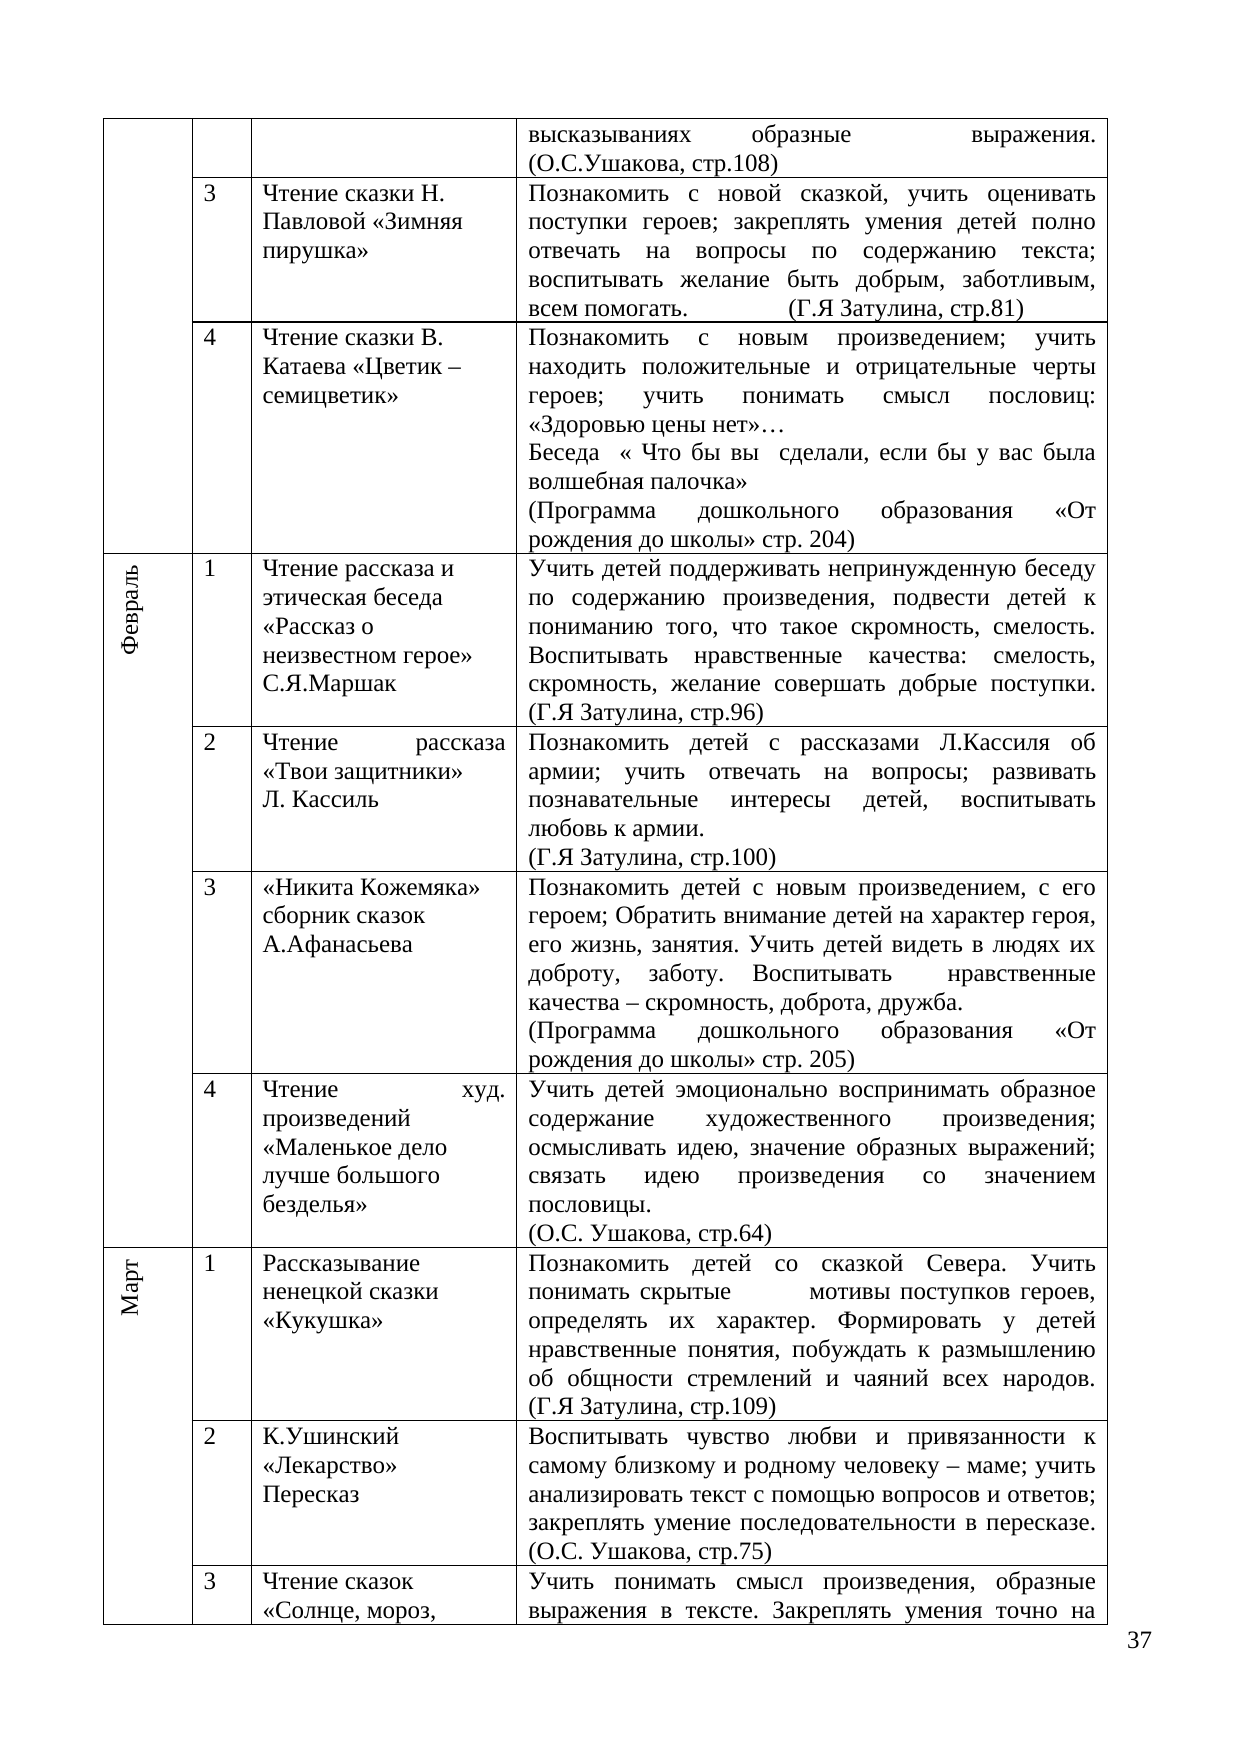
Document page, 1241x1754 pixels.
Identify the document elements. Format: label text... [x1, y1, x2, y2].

table_cell Учить детей поддерживать непринужденную беседу по содержанию произведения, подвести детей к пониманию того, что такое скромность, смелость. Воспитывать нравственные качества: смелость, скромность, желание совершать добрые поступки. (Г.Я Затулина, стр.96) [517, 554, 1107, 726]
table_cell Рассказывание ненецкой сказки «Кукушка» [252, 1248, 516, 1420]
table_cell Чтение рассказа и этическая беседа «Рассказ о неизвестном герое» С.Я.Маршак [252, 554, 516, 726]
table_cell 3 [193, 178, 251, 321]
table_cell Познакомить детей с новым произведением, с его героем; Обратить внимание детей на характер героя, его жизнь, занятия. Учить детей видеть в людях их доброту, заботу. Воспитывать нравственные качества – скромность, доброта, дружба. (Программа дошкольного образования «От рождения до школы» стр. 205) [517, 872, 1107, 1073]
table_cell Чтение рассказа «Твои защитники» Л. Кассиль [252, 727, 516, 871]
table_cell Познакомить детей со сказкой Севера. Учить понимать скрытые мотивы поступков героев, определять их характер. Формировать у детей нравственные понятия, побуждать к размышлению об общности стремлений и чаяний всех народов. (Г.Я Затулина, стр.109) [517, 1248, 1107, 1420]
table_cell Чтение сказки Н. Павловой «Зимняя пирушка» [252, 178, 516, 321]
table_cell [517, 119, 1107, 177]
table_cell 2 [193, 727, 251, 871]
table_cell 3 [193, 872, 251, 1073]
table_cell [252, 119, 516, 177]
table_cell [517, 1566, 1107, 1623]
table_cell К.Ушинский «Лекарство» Пересказ [252, 1421, 516, 1565]
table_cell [252, 1566, 516, 1623]
table_cell 4 [193, 323, 251, 552]
table_cell Познакомить с новой сказкой, учить оценивать поступки героев; закреплять умения детей полно отвечать на вопросы по содержанию текста; воспитывать желание быть добрым, заботливым, всем помогать. (Г.Я Затулина, стр.81) [517, 178, 1107, 321]
table_cell 2 [193, 1421, 251, 1565]
table_cell 2 [193, 119, 251, 177]
table_cell 1 [193, 1248, 251, 1420]
table_cell Познакомить с новым произведением; учить находить положительные и отрицательные черты героев; учить понимать смысл пословиц: «Здоровью цены нет»… Беседа « Что бы вы сделали, если бы у вас была волшебная палочка» (Программа дошкольного образования «От рождения до школы» стр. 204) [517, 323, 1107, 552]
table_cell Воспитывать чувство любви и привязанности к самому близкому и родному человеку – маме; учить анализировать текст с помощью вопросов и ответов; закреплять умение последовательности в пересказе. (О.С. Ушакова, стр.75) [517, 1421, 1107, 1565]
table_cell Чтение худ. произведений «Маленькое дело лучше большого безделья» [252, 1074, 516, 1247]
table_cell Февраль [104, 554, 192, 1247]
table_cell Чтение сказки В. Катаева «Цветик – семицветик» [252, 323, 516, 552]
table_cell 1 [193, 554, 251, 726]
table_cell Учить детей эмоционально воспринимать образное содержание художественного произведения; осмысливать идею, значение образных выражений; связать идею произведения со значением пословицы. (О.С. Ушакова, стр.64) [517, 1074, 1107, 1247]
table_cell Познакомить детей с рассказами Л.Кассиля об армии; учить отвечать на вопросы; развивать познавательные интересы детей, воспитывать любовь к армии. (Г.Я Затулина, стр.100) [517, 727, 1107, 871]
table_cell 3 [193, 1566, 251, 1623]
table_cell 4 [193, 1074, 251, 1247]
table_cell «Никита Кожемяка» сборник сказок А.Афанасьева [252, 872, 516, 1073]
table_cell Март [104, 1248, 192, 1623]
